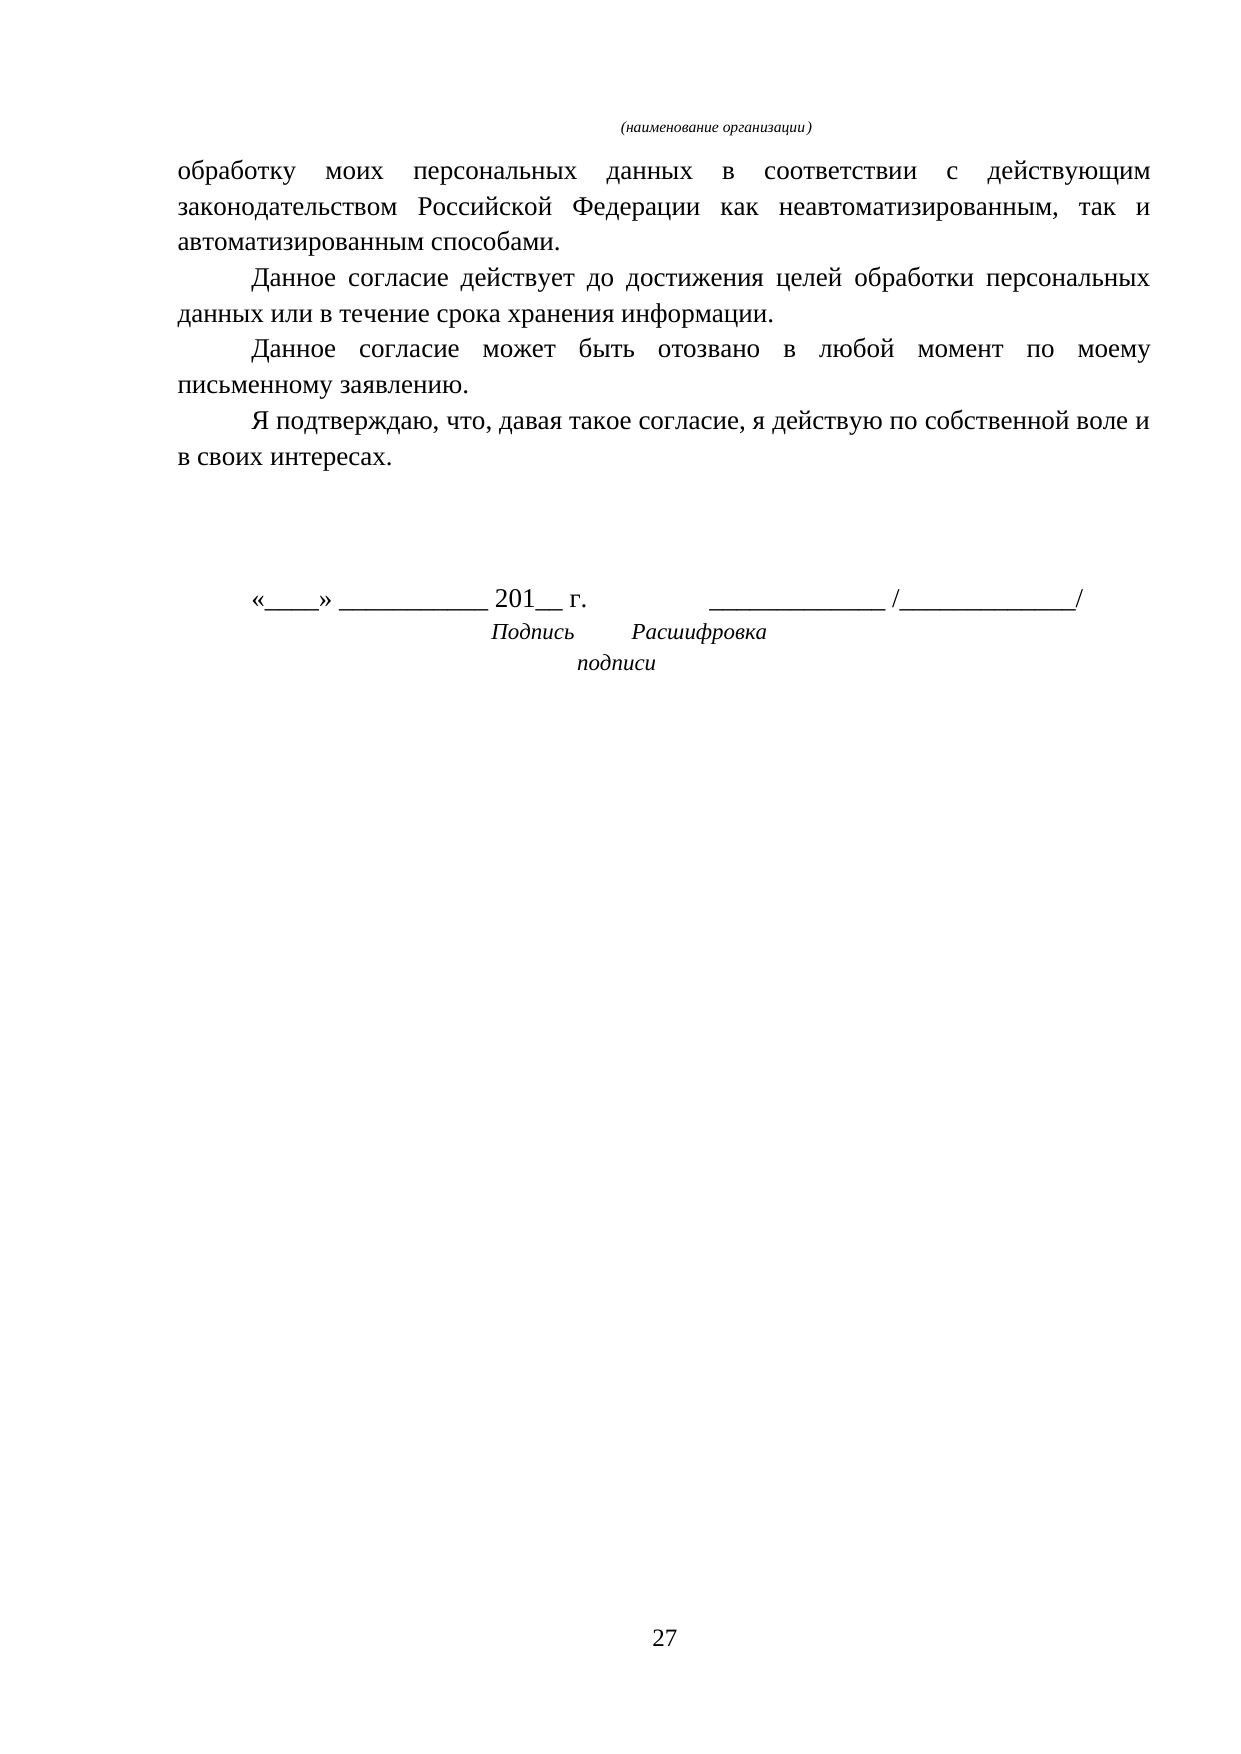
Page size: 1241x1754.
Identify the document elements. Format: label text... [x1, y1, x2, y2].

text Я подтверждаю, что, давая такое согласие, я действую по собственной воле и в своих интересах. [177, 404, 1152, 471]
text «____» ___________ 201__ г. _____________ /_____________/ [177, 583, 1152, 614]
text Данное согласие может быть отозвано в любой момент по моему письменному заявлению. [177, 332, 1152, 399]
text подписи [177, 648, 1152, 675]
text (наименование организации) [177, 118, 1152, 149]
text обработку моих персональных данных в соответствии с действующим законодательством Российской Федерации как неавтоматизированным, так и автоматизированным способами. [177, 154, 1152, 256]
text Подпись Расшифровка [177, 618, 1152, 645]
text Данное согласие действует до достижения целей обработки персональных данных или в течение срока хранения информации. [177, 261, 1152, 328]
